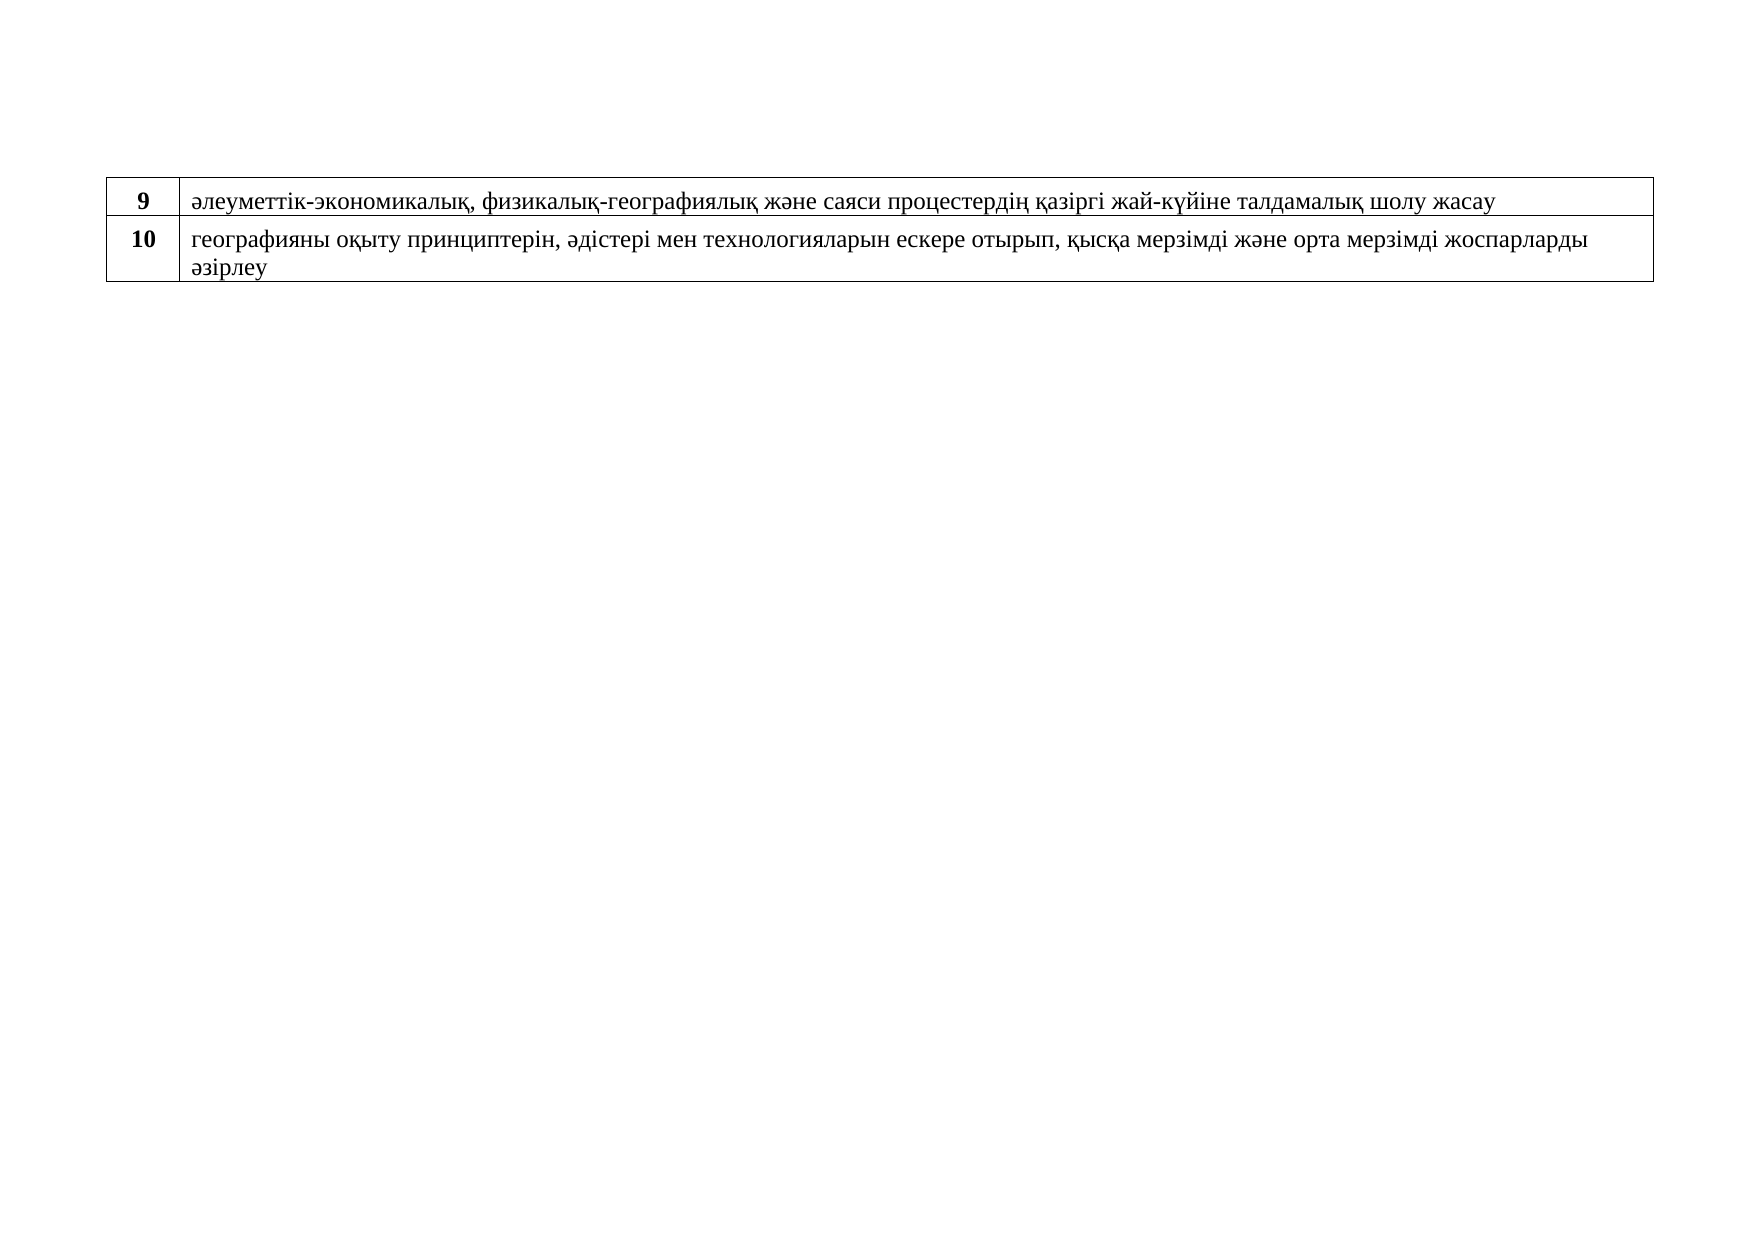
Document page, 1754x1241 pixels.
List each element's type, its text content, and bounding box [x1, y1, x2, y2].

table_cell әлеуметтік-экономикалық, физикалық-географиялық және саяси процестердің қазіргі жай-күйіне талдамалық шолу жасау [180, 178, 1653, 215]
table_cell 10 [107, 216, 179, 281]
table_cell 9 [107, 178, 179, 215]
table_cell географияны оқыту принциптерін, әдістері мен технологияларын ескере отырып, қысқа мерзімді және орта мерзімді жоспарларды әзірлеу [180, 216, 1653, 281]
